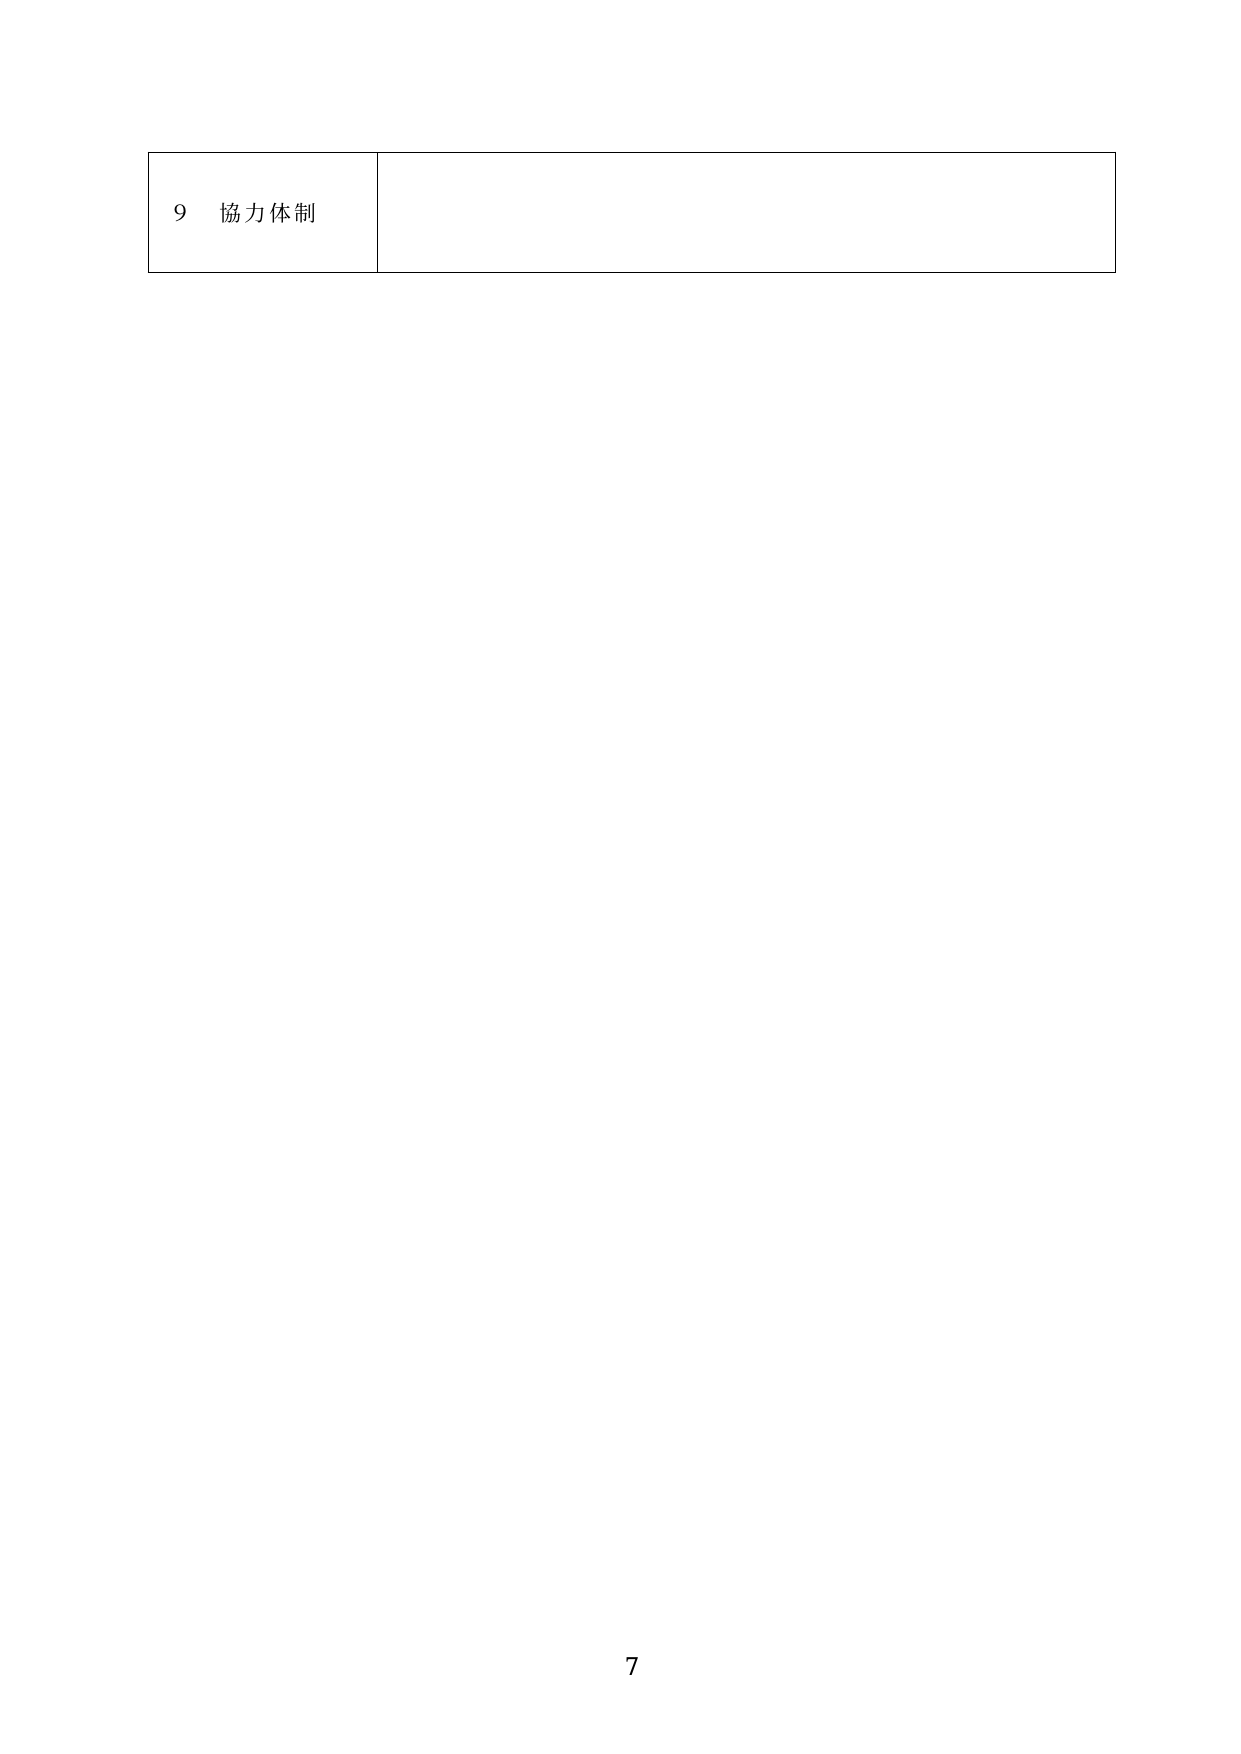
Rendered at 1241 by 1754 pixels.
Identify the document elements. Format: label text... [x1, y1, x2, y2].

table_cell [378, 153, 1115, 272]
table_cell ９ 協力体制 [149, 153, 377, 272]
